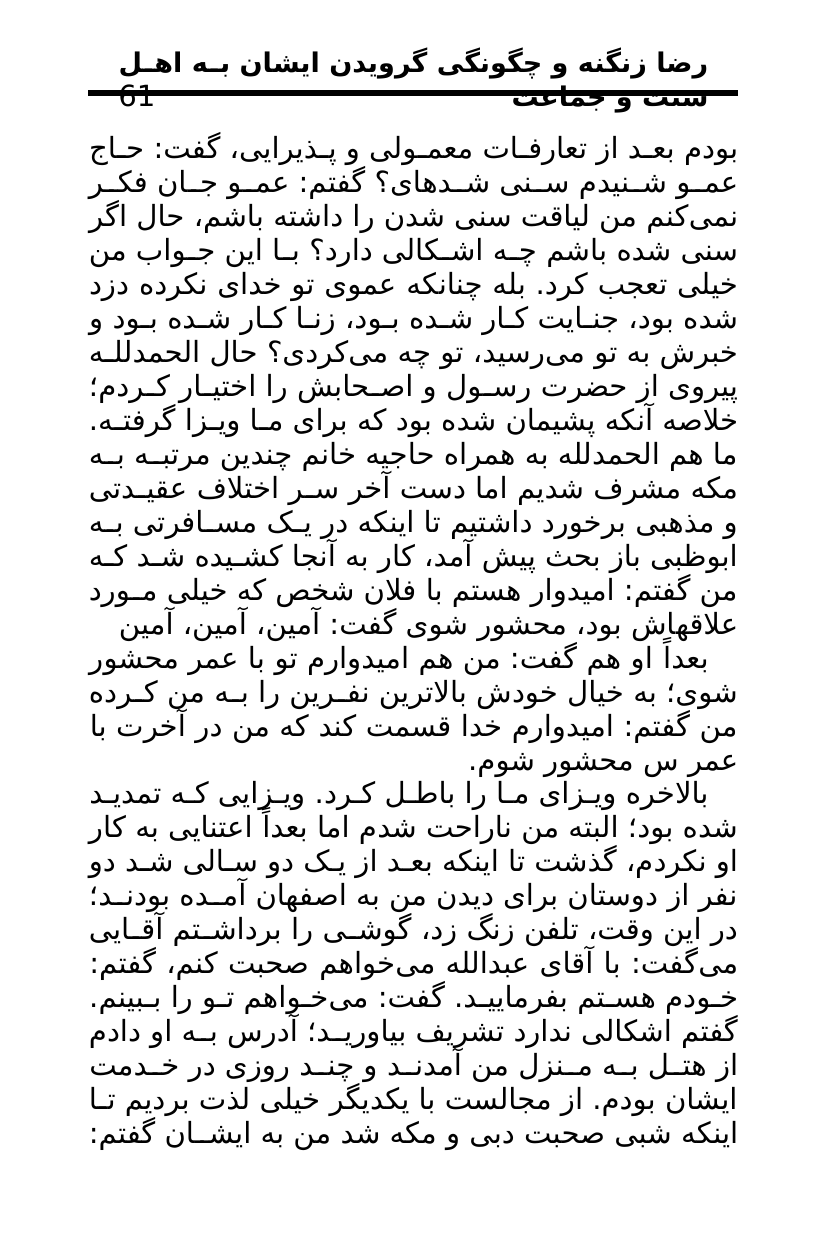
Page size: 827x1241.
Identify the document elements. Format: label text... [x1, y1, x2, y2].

text بعداً او هم گفت: من هم امیدوارم تو با عمر محشور شوی؛ به خیال خودش بالاترین نفرین را به من کرده من گفتم: امیدوارم خدا قسمت کند که من در آخرت با عمر س محشور شوم. [89, 641, 738, 777]
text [89, 777, 738, 1150]
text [89, 132, 738, 641]
